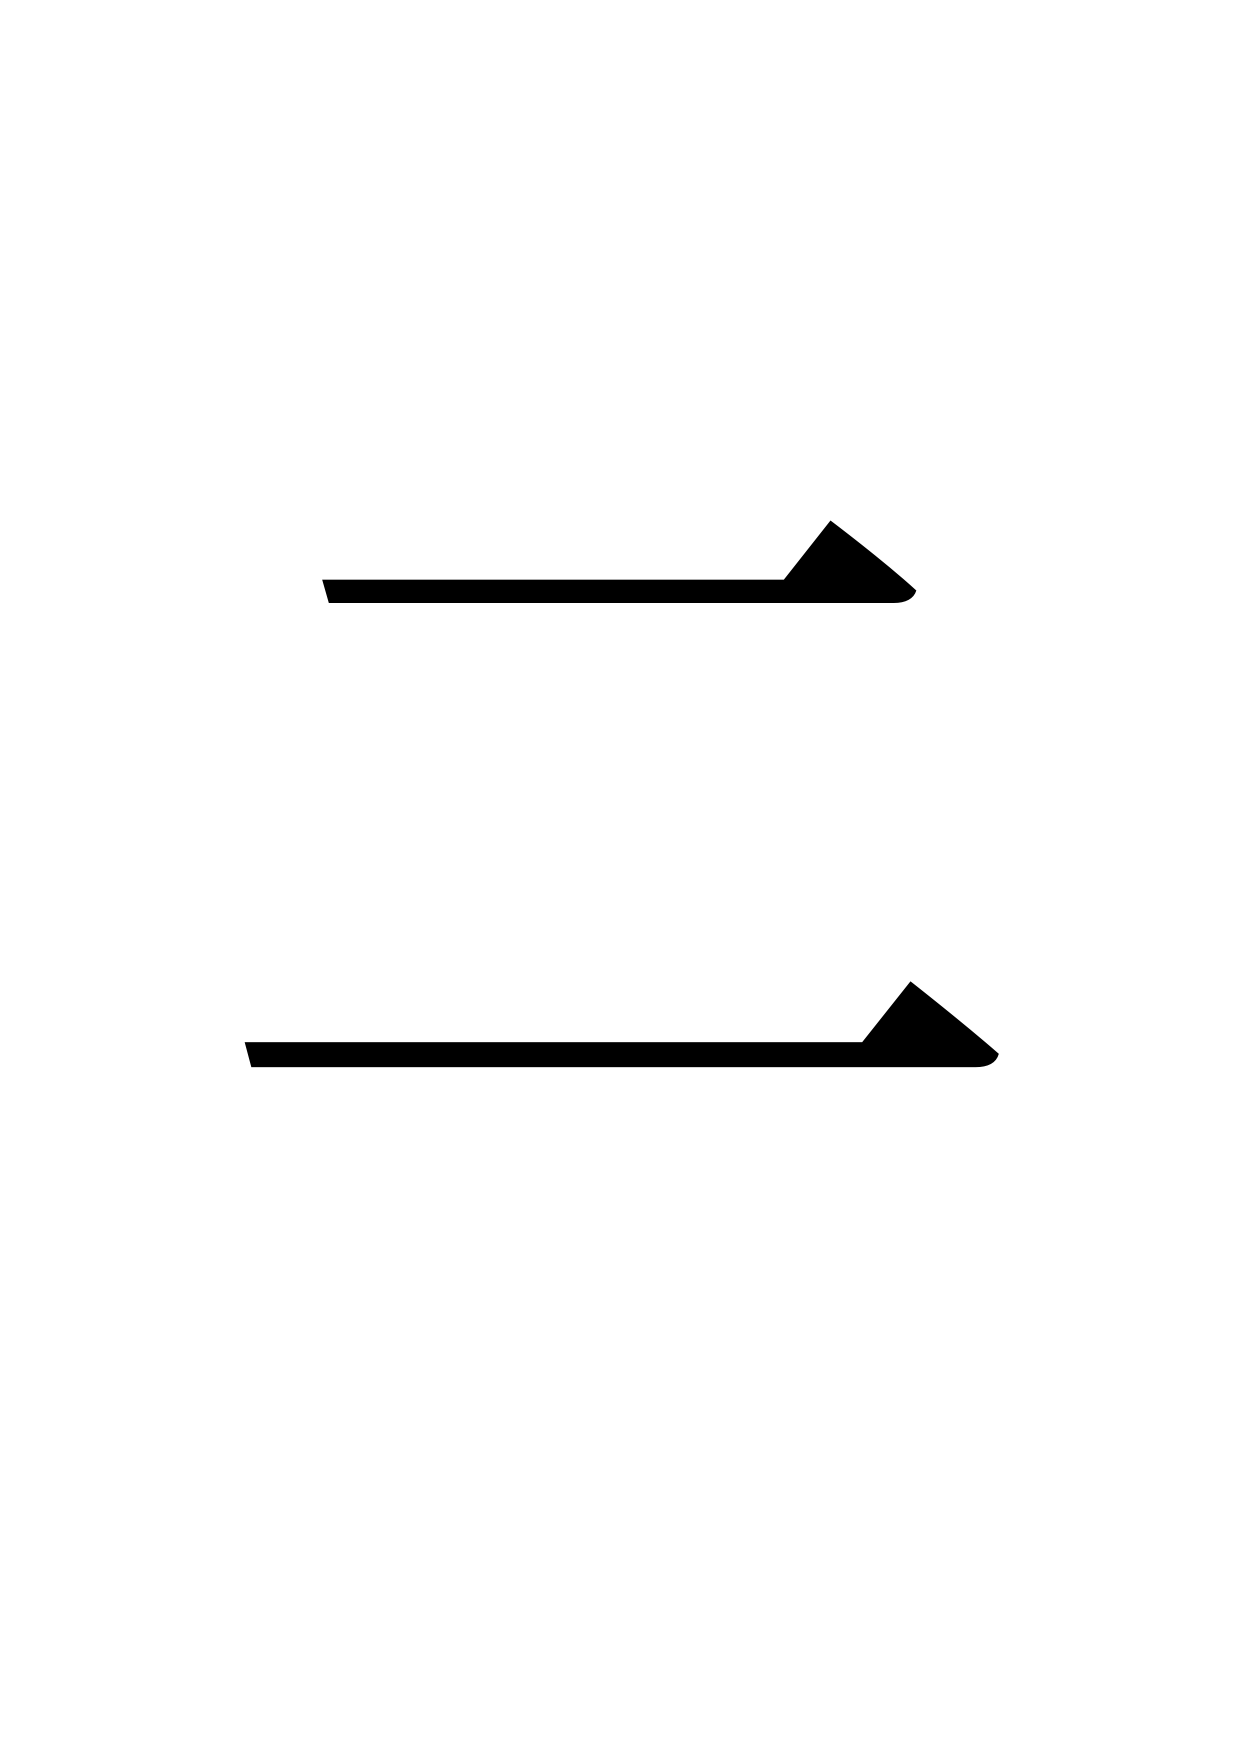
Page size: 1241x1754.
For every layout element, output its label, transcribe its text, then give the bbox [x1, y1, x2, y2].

text 二 [187, 162, 1053, 1364]
